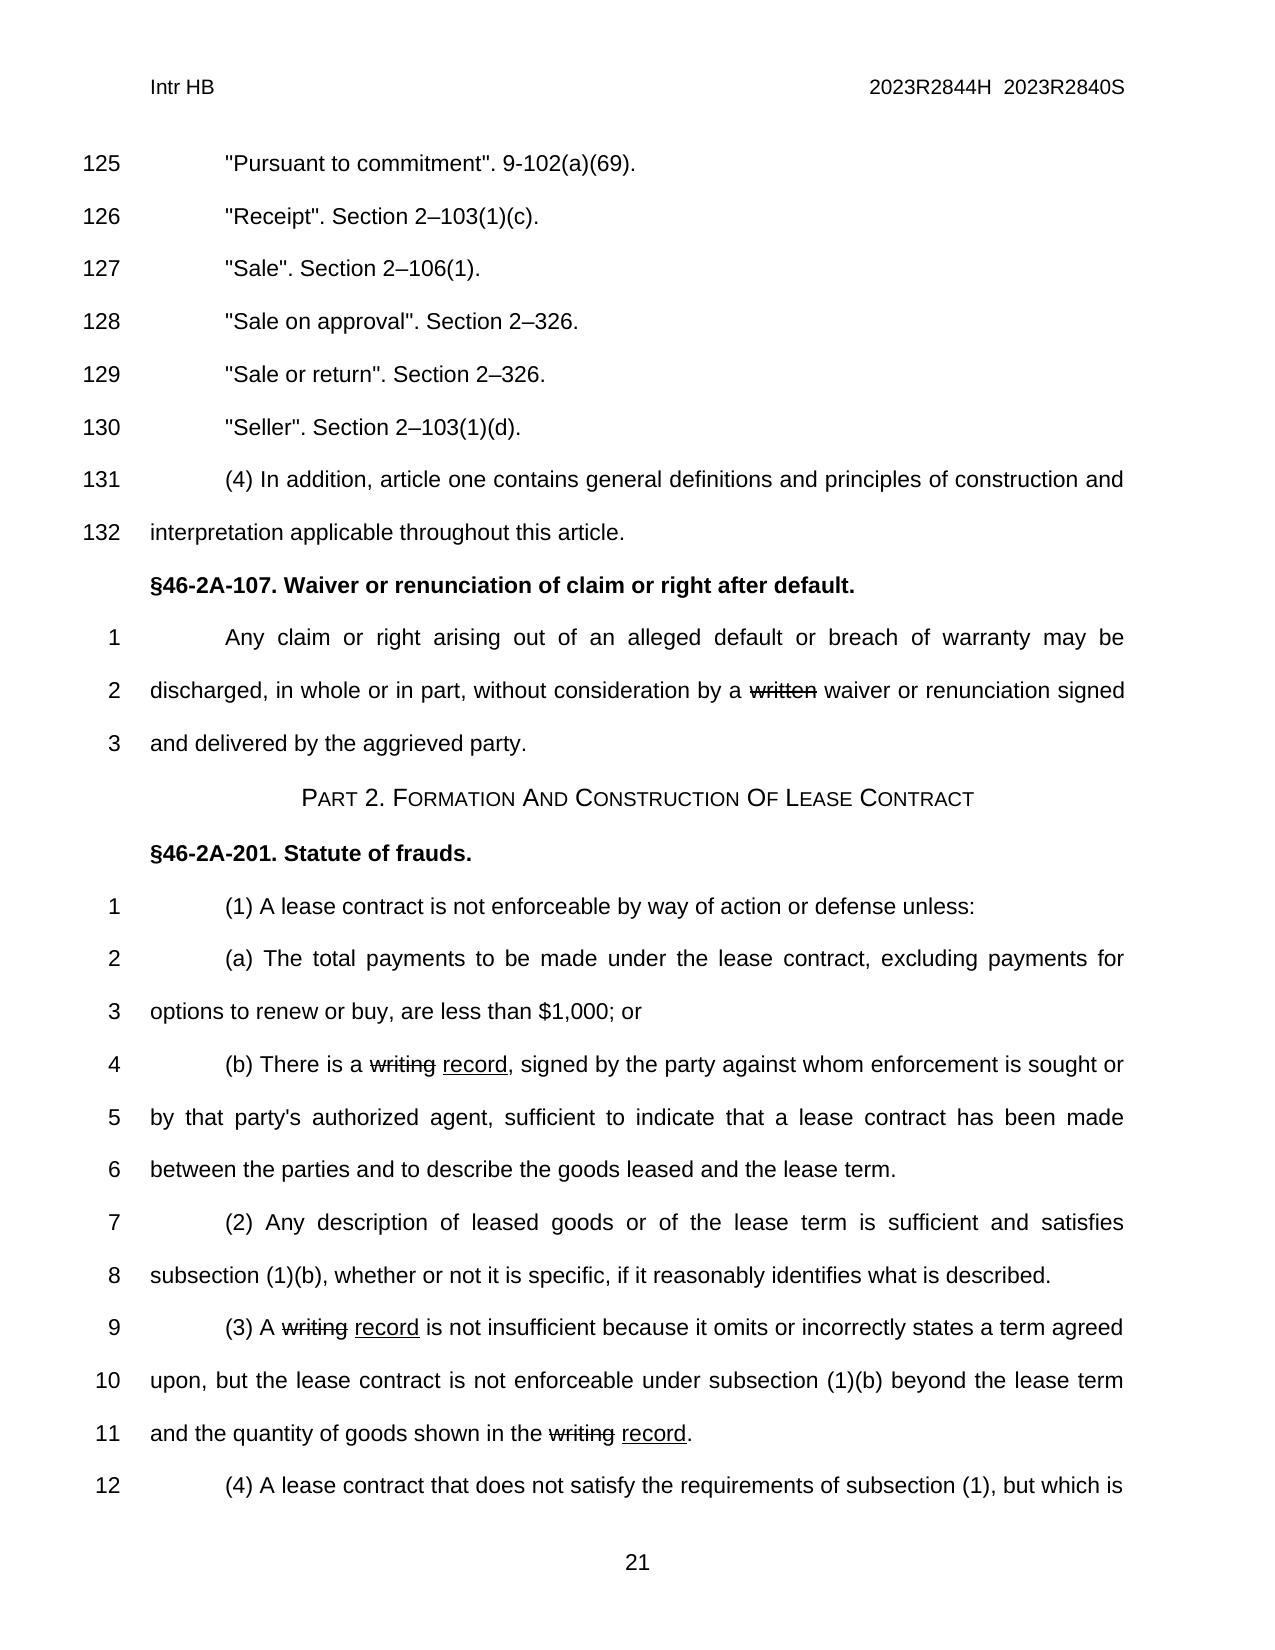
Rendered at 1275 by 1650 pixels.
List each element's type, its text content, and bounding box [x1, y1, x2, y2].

text Pursuant to commitment. 9-102(a)(69). [150, 150, 1125, 176]
text (b) There is a writing record, signed by the party against whom enforcement is sought or by that party's authorized agent, sufficient to indicate that a lease contract has been made between the parties and to describe the goods leased and the lease term. [150, 1051, 1125, 1183]
subtitle §46-2A-201. Statute of frauds. [150, 840, 1125, 866]
text Sale on approval. Section 2326. [150, 308, 1125, 334]
text Receipt. Section 2103(1)(c). [150, 203, 1125, 229]
subtitle §46-2A-107. Waiver or renunciation of claim or right after default. [150, 572, 1125, 598]
text (4) In addition, article one contains general definitions and principles of construction and interpretation applicable throughout this article. [150, 466, 1125, 545]
text Any claim or right arising out of an alleged default or breach of warranty may be discharged, in whole or in part, without consideration by a written waiver or renunciation signed and delivered by the aggrieved party. [150, 624, 1125, 756]
text (3) A writing record is not insufficient because it omits or incorrectly states a term agreed upon, but the lease contract is not enforceable under subsection (1)(b) beyond the lease term and the quantity of goods shown in the writing record. [150, 1314, 1125, 1446]
text Sale. Section 2106(1). [150, 255, 1125, 282]
subtitle Part 2. Formation And Construction Of Lease Contract [150, 782, 1125, 811]
text Sale or return. Section 2326. [150, 361, 1125, 387]
text (a) The total payments to be made under the lease contract, excluding payments for options to renew or buy, are less than $1,000; or [150, 945, 1125, 1024]
text Seller. Section 2103(1)(d). [150, 413, 1125, 440]
text (2) Any description of leased goods or of the lease term is sufficient and satisfies subsection (1)(b), whether or not it is specific, if it reasonably identifies what is described. [150, 1209, 1125, 1288]
text (1) A lease contract is not enforceable by way of action or defense unless: [150, 893, 1125, 919]
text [150, 1472, 1125, 1499]
